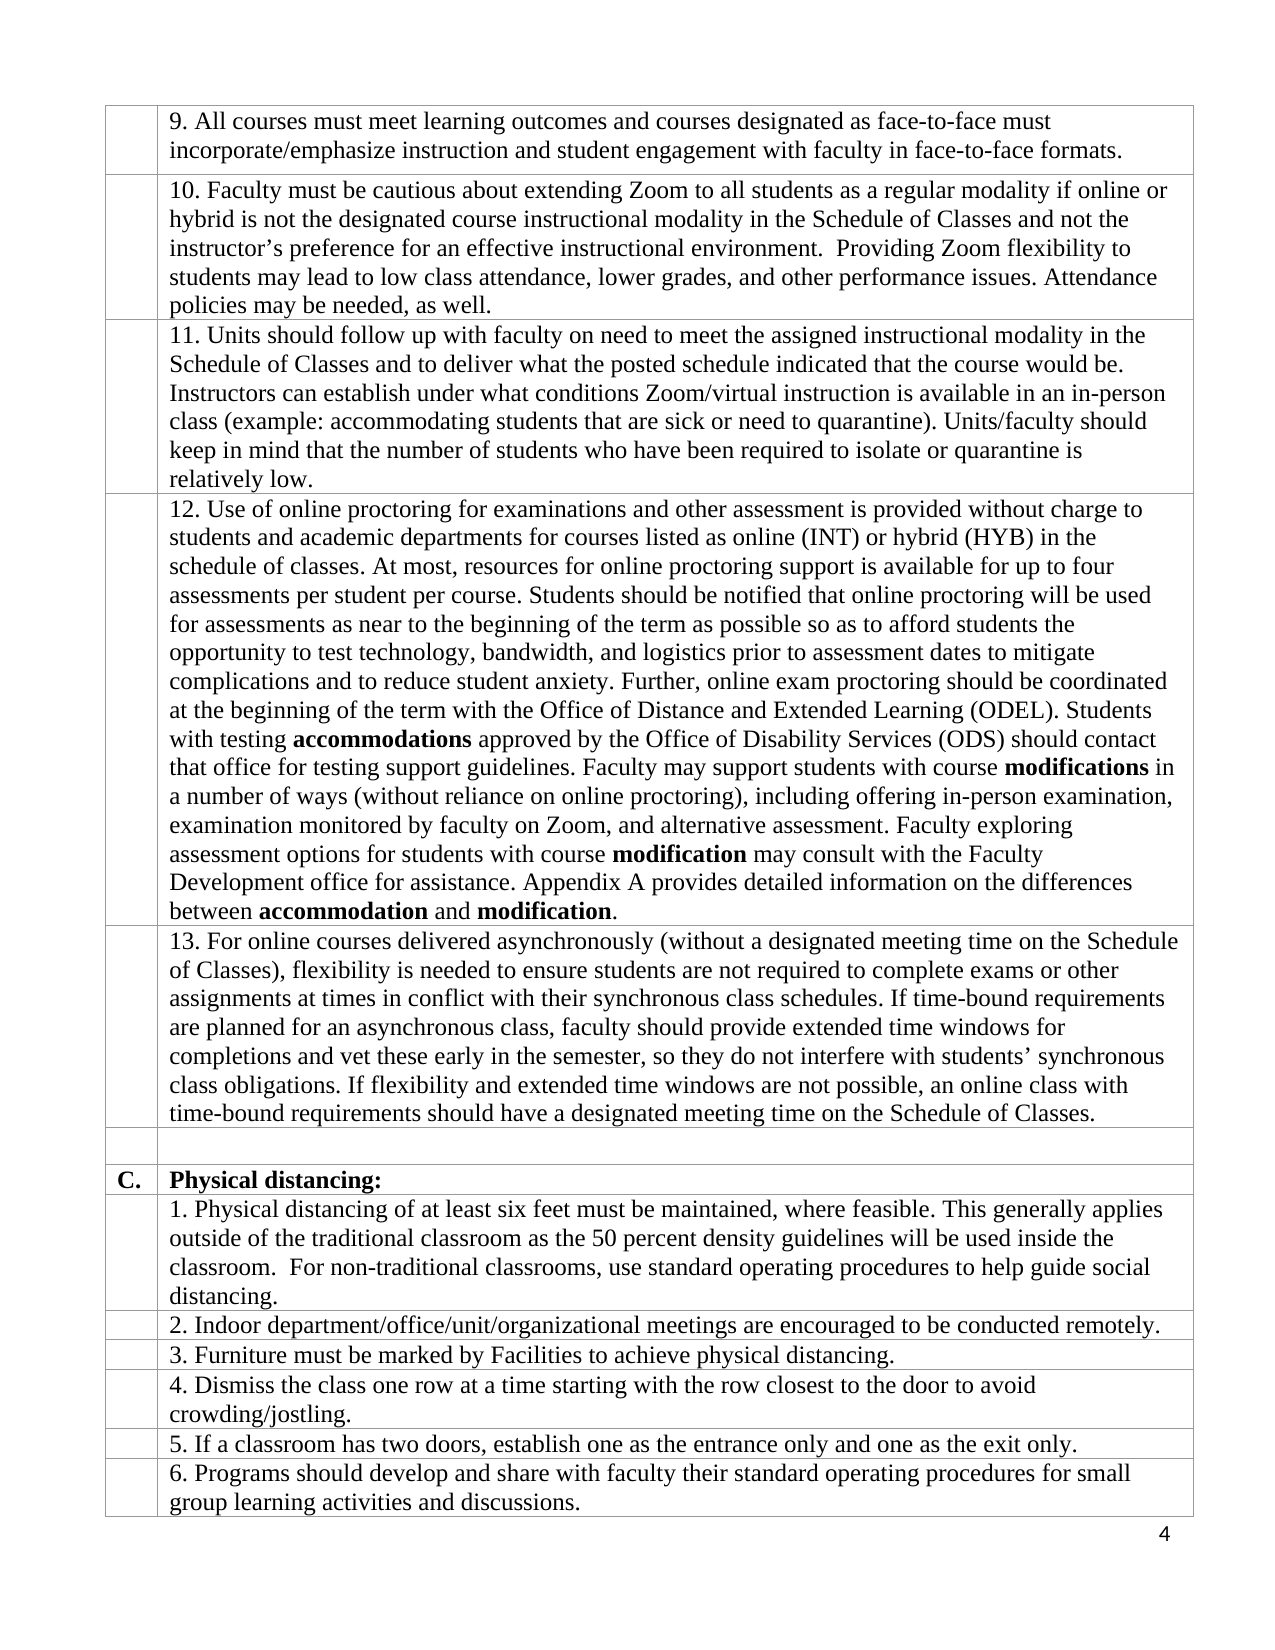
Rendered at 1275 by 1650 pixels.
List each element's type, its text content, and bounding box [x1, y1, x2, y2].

table_cell [106, 1195, 157, 1309]
table_cell [106, 1128, 157, 1164]
table_cell C. [106, 1165, 157, 1193]
table_cell 2. Indoor department/office/unit/organizational meetings are encouraged to be conducted remotely. [158, 1311, 1193, 1339]
table_cell [106, 926, 157, 1127]
table_cell 13. For online courses delivered asynchronously (without a designated meeting time on the Schedule of Classes), flexibility is needed to ensure students are not required to complete exams or other assignments at times in conflict with their synchronous class schedules. If time-bound requirements are planned for an asynchronous class, faculty should provide extended time windows for completions and vet these early in the semester, so they do not interfere with students’ synchronous class obligations. If flexibility and extended time windows are not possible, an online class with time-bound requirements should have a designated meeting time on the Schedule of Classes. [158, 926, 1193, 1127]
table_cell [106, 175, 157, 319]
table_cell 5. If a classroom has two doors, establish one as the entrance only and one as the exit only. [158, 1429, 1193, 1457]
table_cell 11. Units should follow up with faculty on need to meet the assigned instructional modality in the Schedule of Classes and to deliver what the posted schedule indicated that the course would be. Instructors can establish under what conditions Zoom/virtual instruction is available in an in-person class (example: accommodating students that are sick or need to quarantine). Units/faculty should keep in mind that the number of students who have been required to isolate or quarantine is relatively low. [158, 320, 1193, 493]
table_cell [106, 1459, 157, 1516]
table_cell [158, 1128, 1193, 1164]
table_cell 3. Furniture must be marked by Facilities to achieve physical distancing. [158, 1340, 1193, 1369]
table_cell [106, 1311, 157, 1339]
table_cell [106, 1429, 157, 1457]
table_cell 6. Programs should develop and share with faculty their standard operating procedures for small group learning activities and discussions. [158, 1459, 1193, 1516]
table_cell 9. All courses must meet learning outcomes and courses designated as face-to-face must incorporate/emphasize instruction and student engagement with faculty in face-to-face formats. [158, 106, 1193, 174]
table_cell [106, 320, 157, 493]
table_cell 12. Use of online proctoring for examinations and other assessment is provided without charge to students and academic departments for courses listed as online (INT) or hybrid (HYB) in the schedule of classes. At most, resources for online proctoring support is available for up to four assessments per student per course. Students should be notified that online proctoring will be used for assessments as near to the beginning of the term as possible so as to afford students the opportunity to test technology, bandwidth, and logistics prior to assessment dates to mitigate complications and to reduce student anxiety. Further, online exam proctoring should be coordinated at the beginning of the term with the Office of Distance and Extended Learning (ODEL). Students with testing accommodations approved by the Office of Disability Services (ODS) should contact that office for testing support guidelines. Faculty may support students with course modifications in a number of ways (without reliance on online proctoring), including offering in-person examination, examination monitored by faculty on Zoom, and alternative assessment. Faculty exploring assessment options for students with course modification may consult with the Faculty Development office for assistance. Appendix A provides detailed information on the differences between accommodation and modification. [158, 494, 1193, 925]
table_cell [106, 1340, 157, 1369]
table_cell Physical distancing: [158, 1165, 1193, 1193]
table_cell 10. Faculty must be cautious about extending Zoom to all students as a regular modality if online or hybrid is not the designated course instructional modality in the Schedule of Classes and not the instructor’s preference for an effective instructional environment. Providing Zoom flexibility to students may lead to low class attendance, lower grades, and other performance issues. Attendance policies may be needed, as well. [158, 175, 1193, 319]
table_cell 4. Dismiss the class one row at a time starting with the row closest to the door to avoid crowding/jostling. [158, 1370, 1193, 1428]
table_cell [106, 494, 157, 925]
table_cell 1. Physical distancing of at least six feet must be maintained, where feasible. This generally applies outside of the traditional classroom as the 50 percent density guidelines will be used inside the classroom. For non-traditional classrooms, use standard operating procedures to help guide social distancing. [158, 1195, 1193, 1309]
table_cell [106, 1370, 157, 1428]
table_cell [106, 106, 157, 174]
